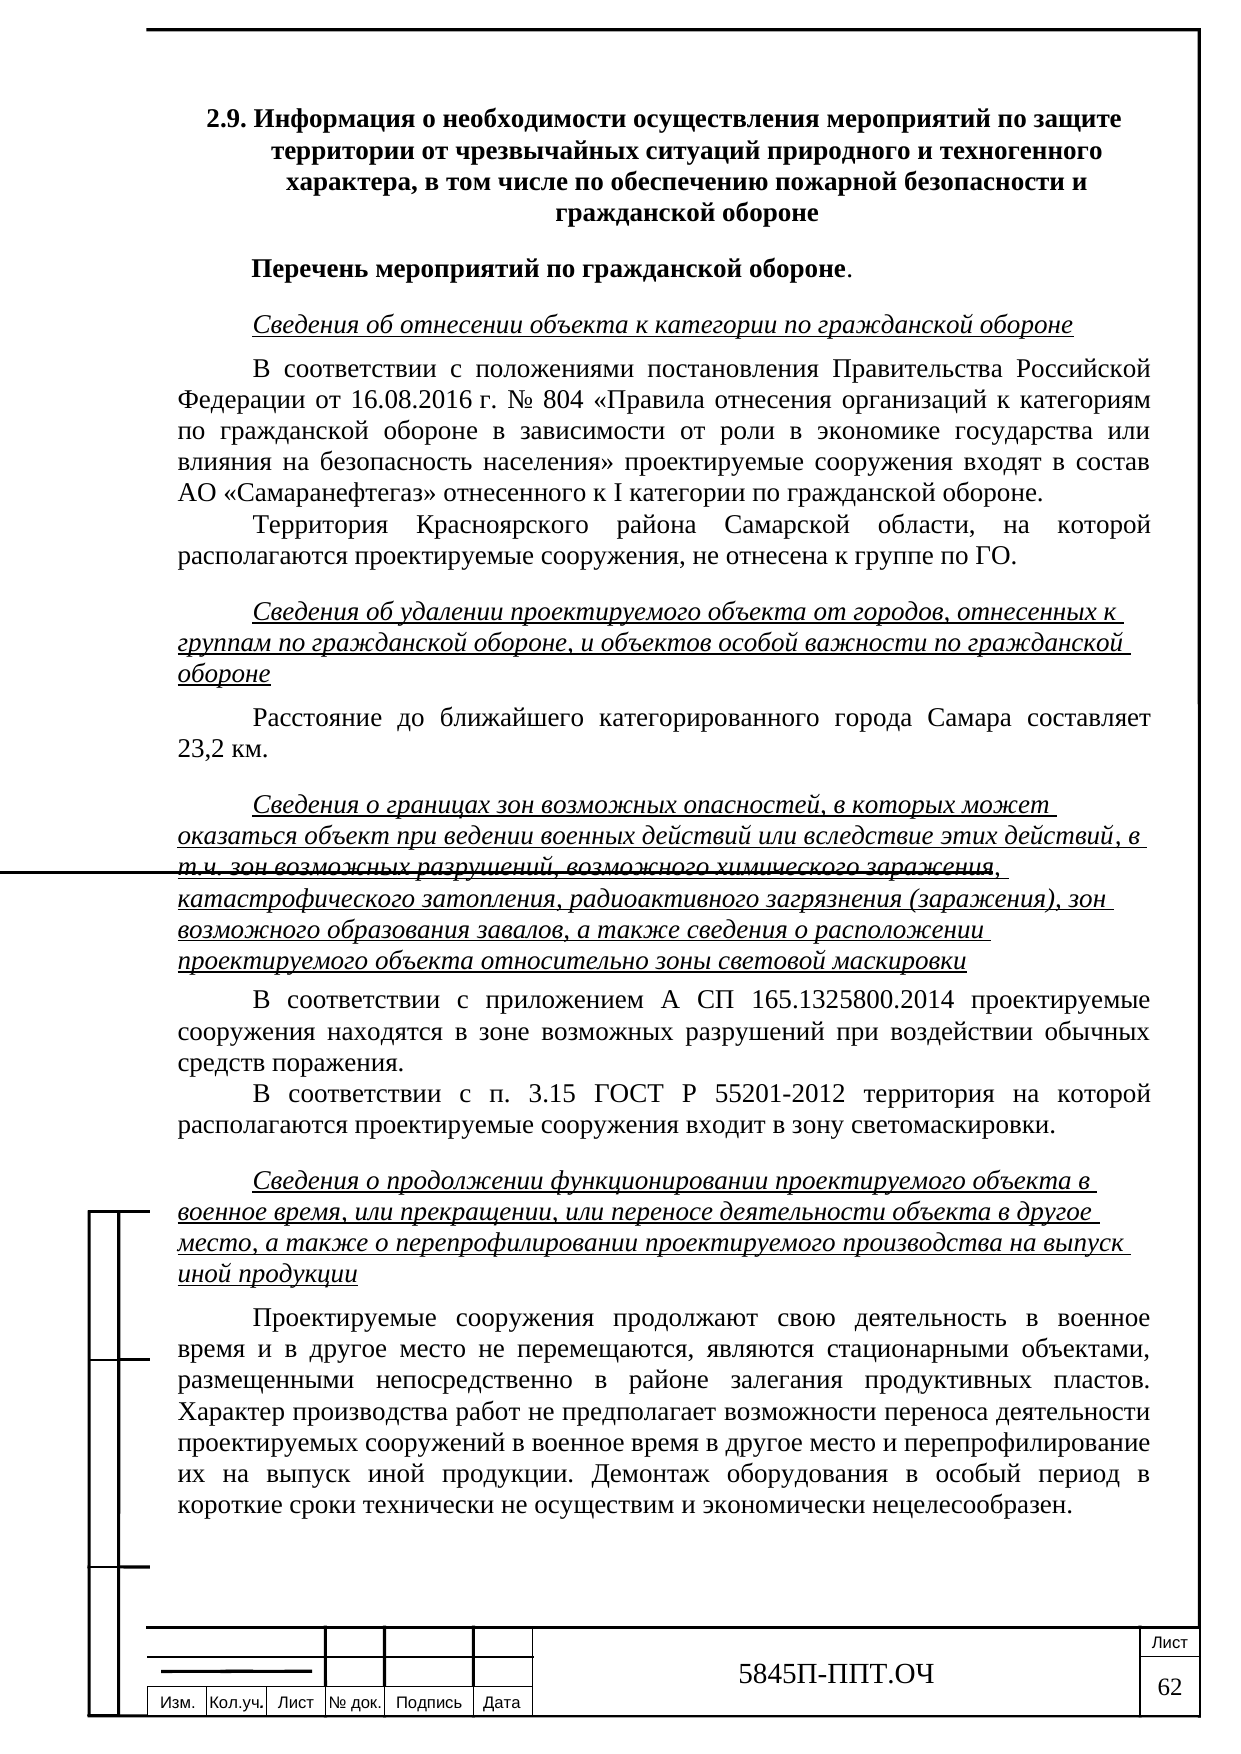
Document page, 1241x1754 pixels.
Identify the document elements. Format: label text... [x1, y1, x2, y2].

subtitle Сведения об отнесении объекта к категории по гражданской обороне [177, 308, 1152, 339]
subtitle Сведения о продолжении функционировании проектируемого объекта в военное время, или прекращении, или переносе деятельности объекта в другое место, а также о перепрофилировании проектируемого производства на выпуск иной продукции [177, 1164, 1152, 1289]
text В соответствии с приложением А СП 165.1325800.2014 проектируемые сооружения находятся в зоне возможных разрушений при воздействии обычных средств поражения. [177, 983, 1152, 1077]
text Территория Красноярского района Самарской области, на которой располагаются проектируемые сооружения, не отнесена к группе по ГО. [177, 508, 1152, 570]
subtitle Сведения о границах зон возможных опасностей, в которых может оказаться объект при ведении военных действий или вследствие этих действий, в т.ч. зон возможных разрушений, возможного химического заражения, катастрофического затопления, радиоактивного загрязнения (заражения), зон возможного образования завалов, а также сведения о расположении проектируемого объекта относительно зоны световой маскировки [177, 788, 1152, 975]
subtitle Сведения об удалении проектируемого объекта от городов, отнесенных к группам по гражданской обороне, и объектов особой важности по гражданской обороне [177, 595, 1152, 688]
text Проектируемые сооружения продолжают свою деятельность в военное время и в другое место не перемещаются, являются стационарными объектами, размещенными непосредственно в районе залегания продуктивных пластов. Характер производства работ не предполагает возможности переноса деятельности проектируемых сооружений в военное время в другое место и перепрофилирование их на выпуск иной продукции. Демонтаж оборудования в особый период в короткие сроки технически не осуществим и экономически нецелесообразен. [177, 1301, 1152, 1519]
subtitle 2.9. Информация о необходимости осуществления мероприятий по защите территории от чрезвычайных ситуаций природного и техногенного характера, в том числе по обеспечению пожарной безопасности и гражданской обороне [177, 103, 1152, 227]
text В соответствии с п. 3.15 ГОСТ Р 55201-2012 территория на которой располагаются проектируемые сооружения входит в зону светомаскировки. [177, 1077, 1152, 1139]
text Расстояние до ближайшего категорированного города Самара составляет 23,2 км. [177, 701, 1152, 763]
subtitle Перечень мероприятий по гражданской обороне. [177, 252, 1152, 283]
text В соответствии с положениями постановления Правительства Российской Федерации от 16.08.2016 г. № 804 «Правила отнесения организаций к категориям по гражданской обороне в зависимости от роли в экономике государства или влияния на безопасность населения» проектируемые сооружения входят в состав АО «Самаранефтегаз» отнесенного к I категории по гражданской обороне. [177, 352, 1152, 508]
